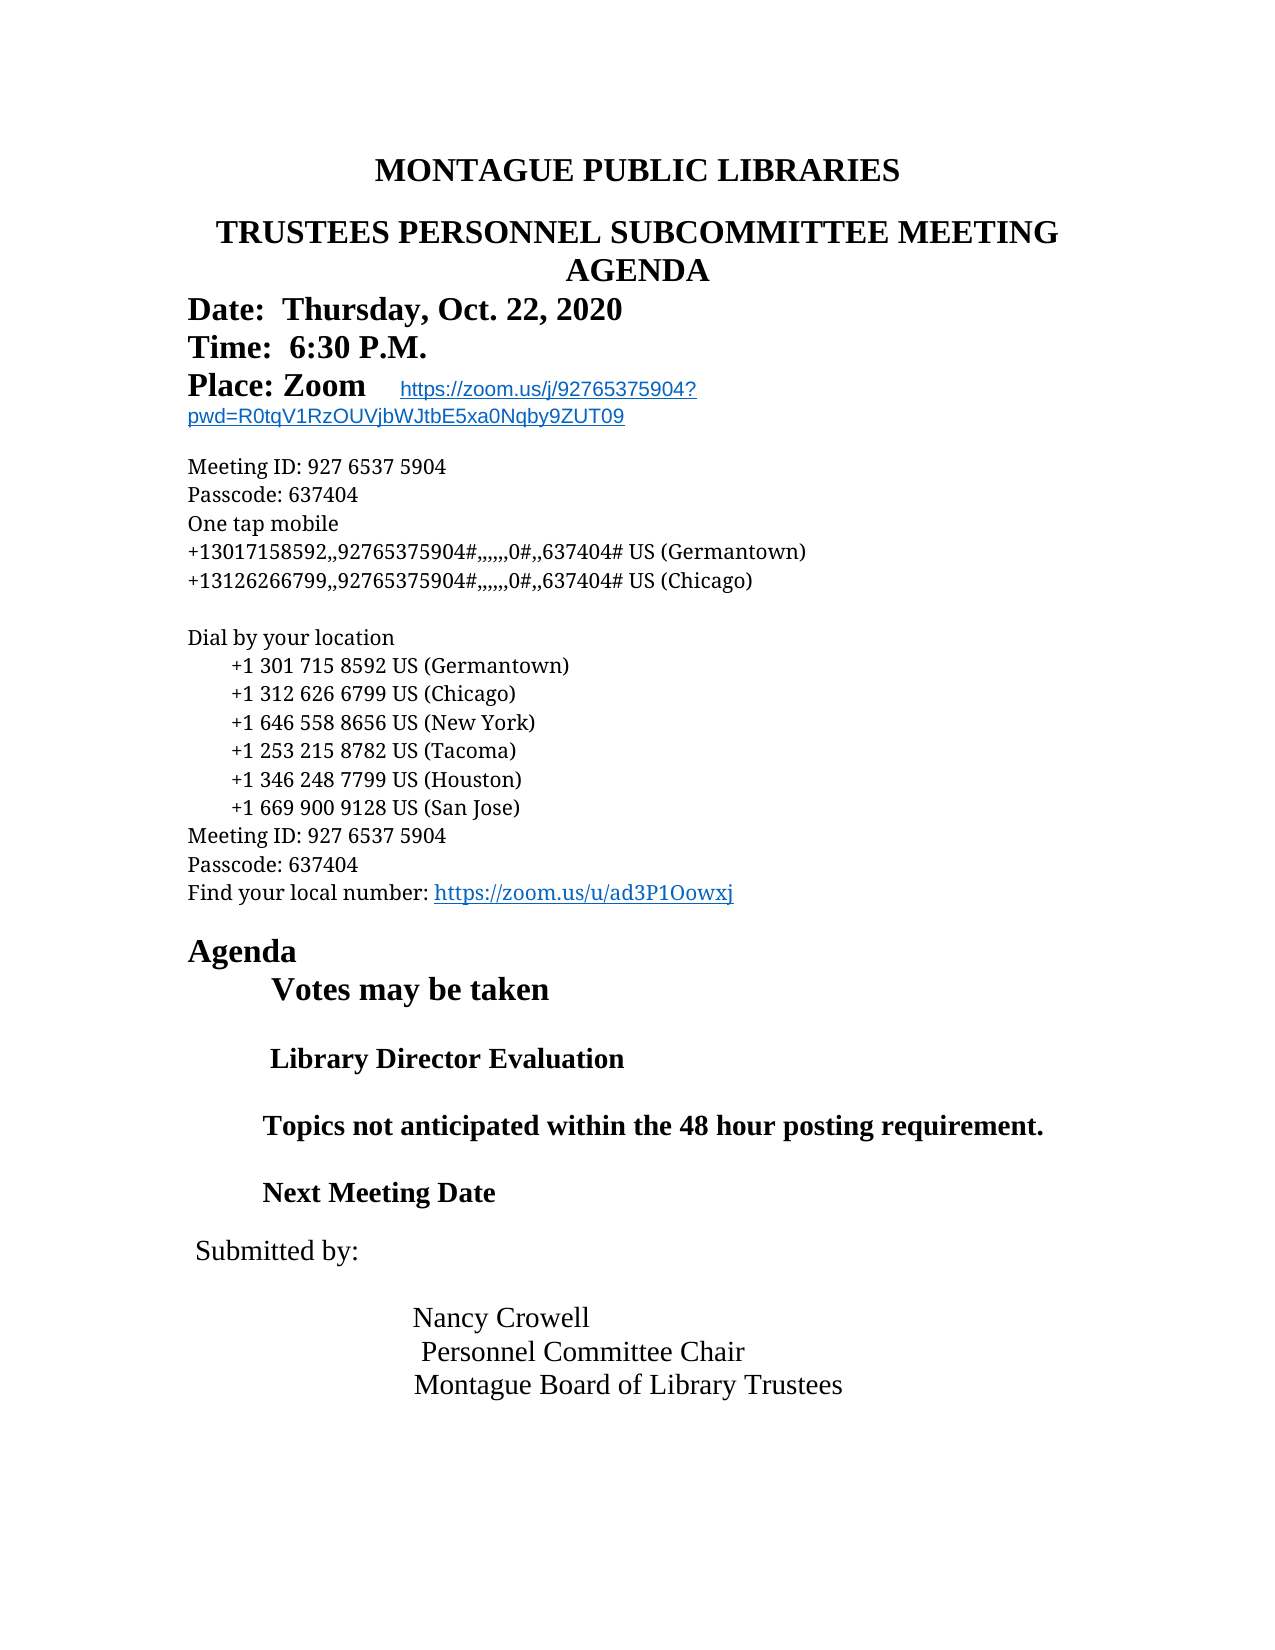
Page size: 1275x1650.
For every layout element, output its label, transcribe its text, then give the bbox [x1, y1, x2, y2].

text Date: Thursday, Oct. 22, 2020 [187, 289, 1087, 327]
text Topics not anticipated within the 48 hour posting requirement. [262, 1108, 1087, 1142]
text Nancy Crowell [187, 1300, 1087, 1334]
text Place: Zoom https://zoom.us/j/92765375904?pwd=R0tqV1RzOUVjbWJtbE5xa0Nqby9ZUT09 [187, 366, 1087, 428]
text Montague Board of Library Trustees [187, 1367, 1087, 1401]
text Agenda [187, 931, 1087, 969]
text MONTAGUE PUBLIC LIBRARIES [187, 150, 1087, 188]
text Time: 6:30 P.M. [187, 327, 1087, 366]
text AGENDA [187, 251, 1087, 289]
text TRUSTEES PERSONNEL SUBCOMMITTEE MEETING [187, 212, 1087, 251]
text Submitted by: [187, 1233, 1087, 1267]
text Personnel Committee Chair [187, 1334, 1087, 1367]
text Meeting ID: 927 6537 5904 Passcode: 637404 One tap mobile +13017158592,,92765375904#,,,,,,0#,,637404# US (Germantown) +13126266799,,92765375904#,,,,,,0#,,637404# US (Chicago) Dial by your location +1 301 715 8592 US (Germantown) +1 312 626 6799 US (Chicago) +1 646 558 8656 US (New York) +1 253 215 8782 US (Tacoma) +1 346 248 7799 US (Houston) +1 669 900 9128 US (San Jose) Meeting ID: 927 6537 5904 Passcode: 637404 Find your local number: https://zoom.us/u/ad3P1Oowxj [187, 452, 1087, 907]
text Library Director Evaluation [187, 1041, 1087, 1075]
text Votes may be taken [187, 969, 1087, 1008]
text Next Meeting Date [262, 1175, 1087, 1209]
